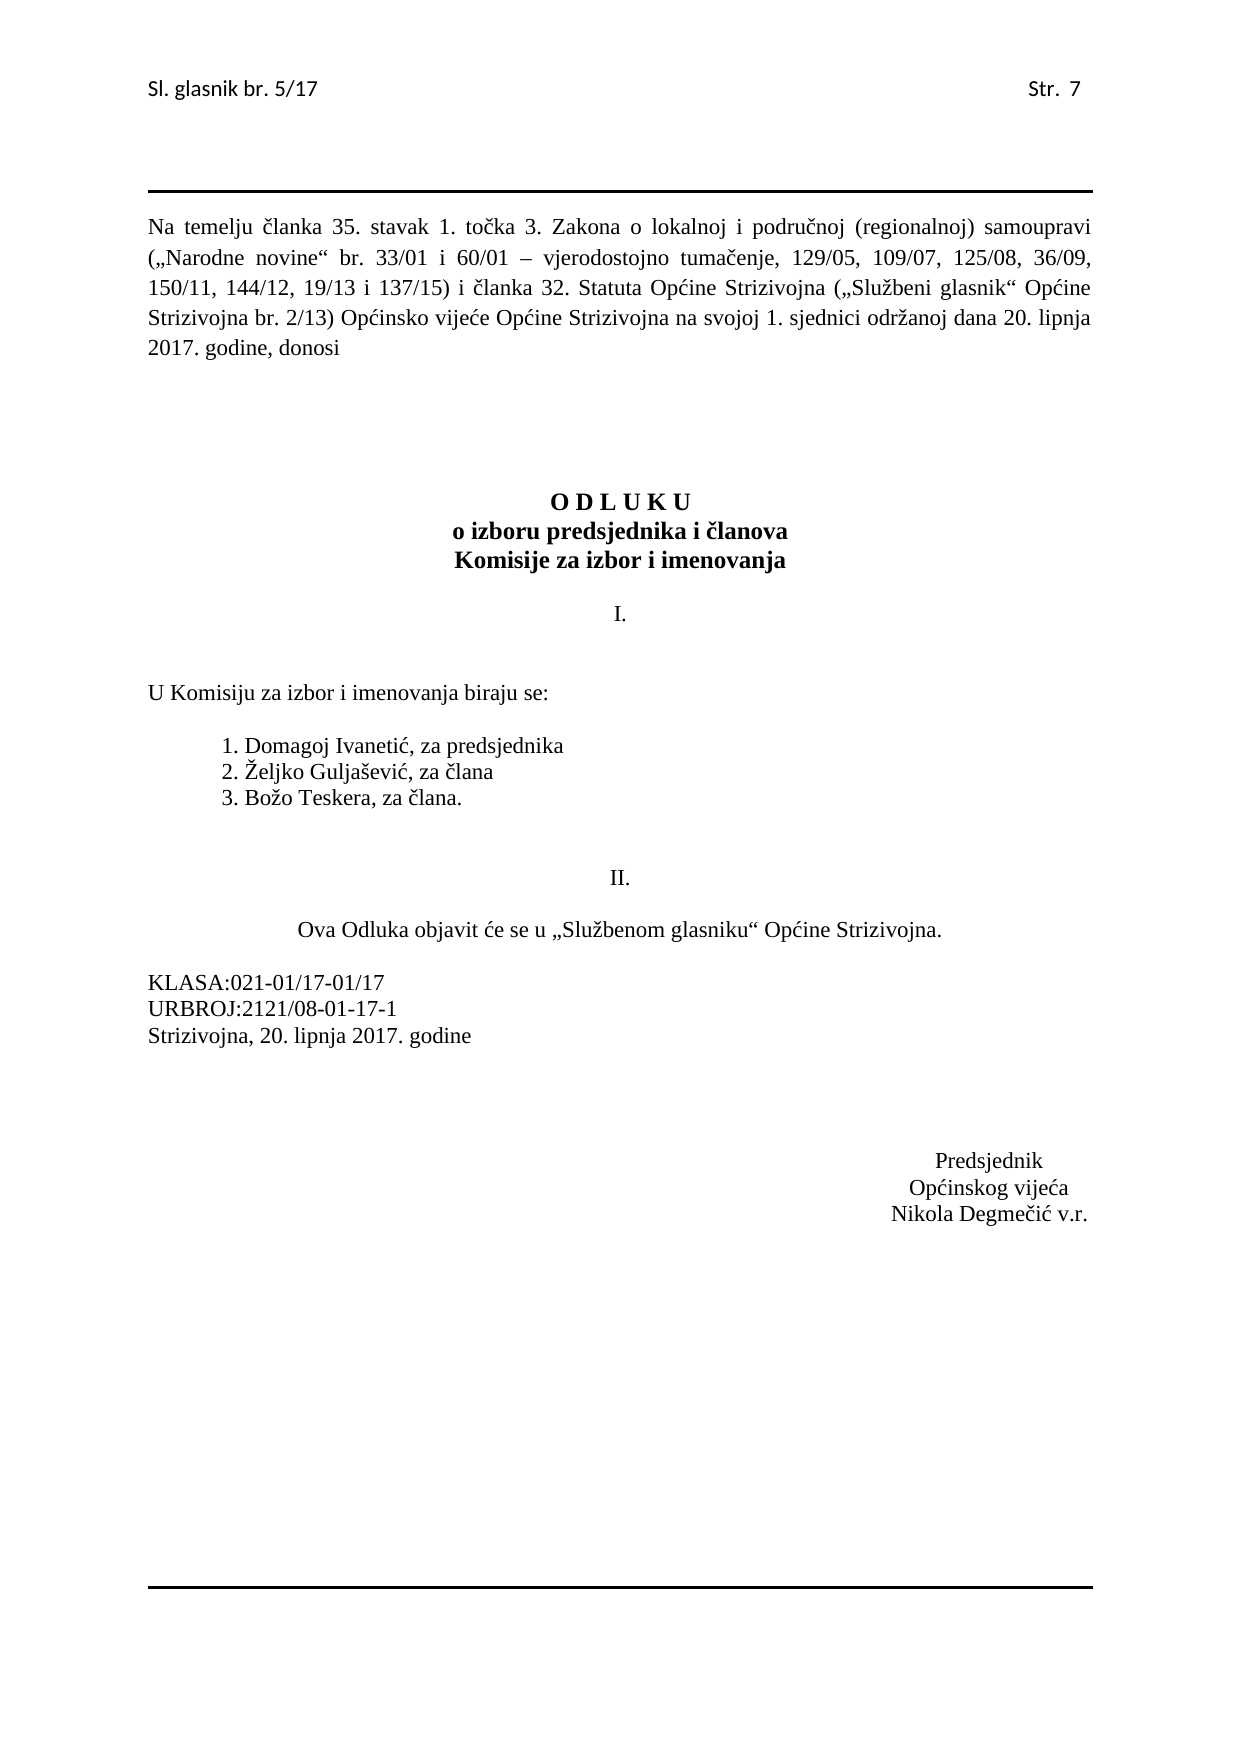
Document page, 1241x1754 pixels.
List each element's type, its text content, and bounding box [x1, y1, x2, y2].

text O D L U K U [148, 487, 1093, 516]
text o izboru predsjednika i članova [148, 516, 1093, 545]
text Komisije za izbor i imenovanja [148, 545, 1093, 574]
text Na temelju članka 35. stavak 1. točka 3. Zakona o lokalnoj i područnoj (regionalnoj) samoupravi („Narodne novine“ br. 33/01 i 60/01 – vjerodostojno tumačenje, 129/05, 109/07, 125/08, 36/09, 150/11, 144/12, 19/13 i 137/15) i članka 32. Statuta Općine Strizivojna („Službeni glasnik“ Općine Strizivojna br. 2/13) Općinsko vijeće Općine Strizivojna na svojoj 1. sjednici održanoj dana 20. lipnja 2017. godine, donosi [148, 213, 1093, 361]
text 1. Domagoj Ivanetić, za predsjednika [148, 732, 1093, 758]
text Predsjednik [885, 1147, 1093, 1174]
text Ova Odluka objavit će se u „Službenom glasniku“ Općine Strizivojna. [148, 916, 1093, 943]
text 2. Željko Guljašević, za člana [148, 758, 1093, 784]
text II. [148, 863, 1093, 890]
text I. [148, 600, 1093, 626]
text Strizivojna, 20. lipnja 2017. godine [148, 1022, 1093, 1048]
text Općinskog vijeća [885, 1174, 1093, 1200]
text U Komisiju za izbor i imenovanja biraju se: [148, 679, 1093, 705]
text URBROJ:2121/08-01-17-1 [148, 995, 1093, 1022]
text 3. Božo Teskera, za člana. [148, 784, 1093, 811]
text KLASA:021-01/17-01/17 [148, 969, 1093, 995]
text Nikola Degmečić v.r. [148, 1200, 1093, 1227]
